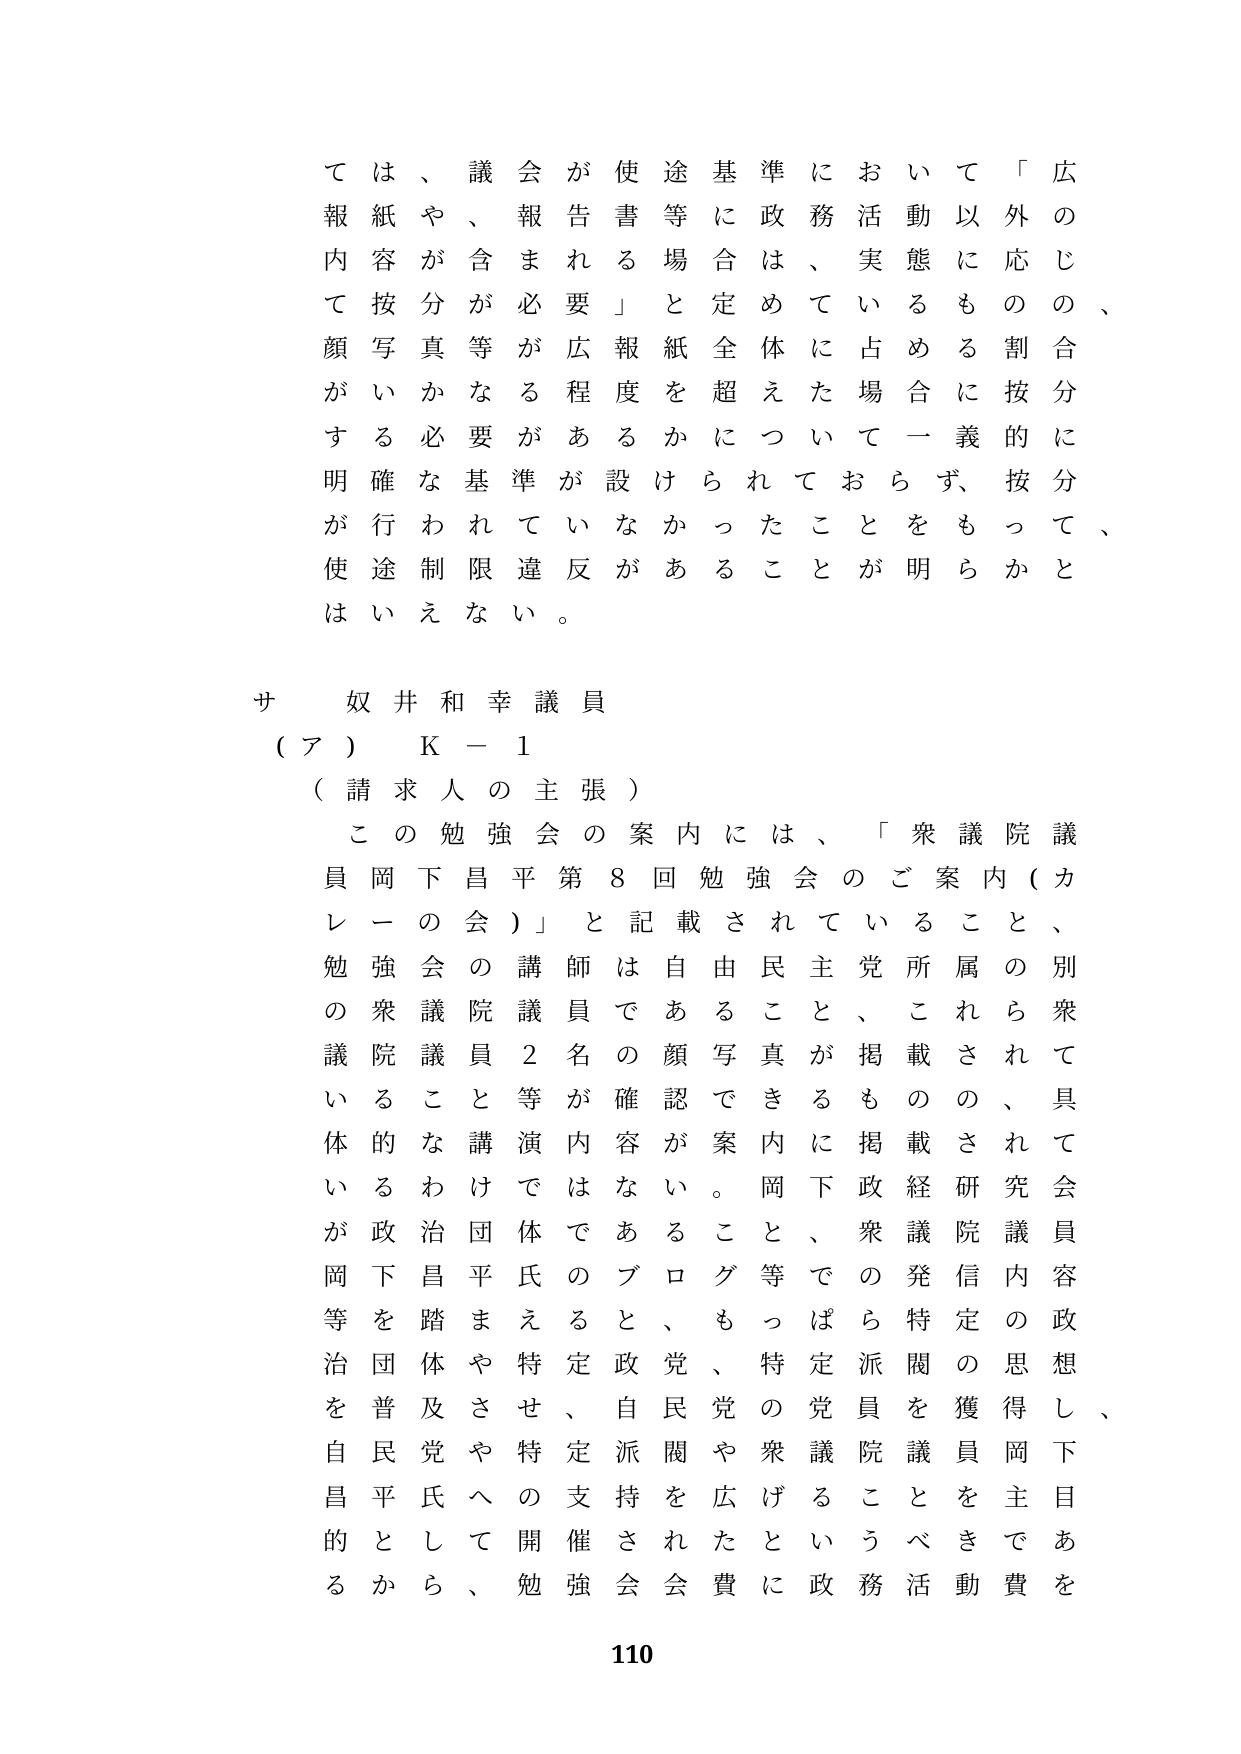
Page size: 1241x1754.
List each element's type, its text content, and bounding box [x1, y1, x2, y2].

text (ア) Ｋ－１ [252, 722, 1100, 767]
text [300, 811, 1100, 1606]
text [300, 148, 1100, 634]
text サ 奴井和幸議員 [229, 678, 1100, 722]
text （請求人の主張） [276, 767, 1100, 811]
